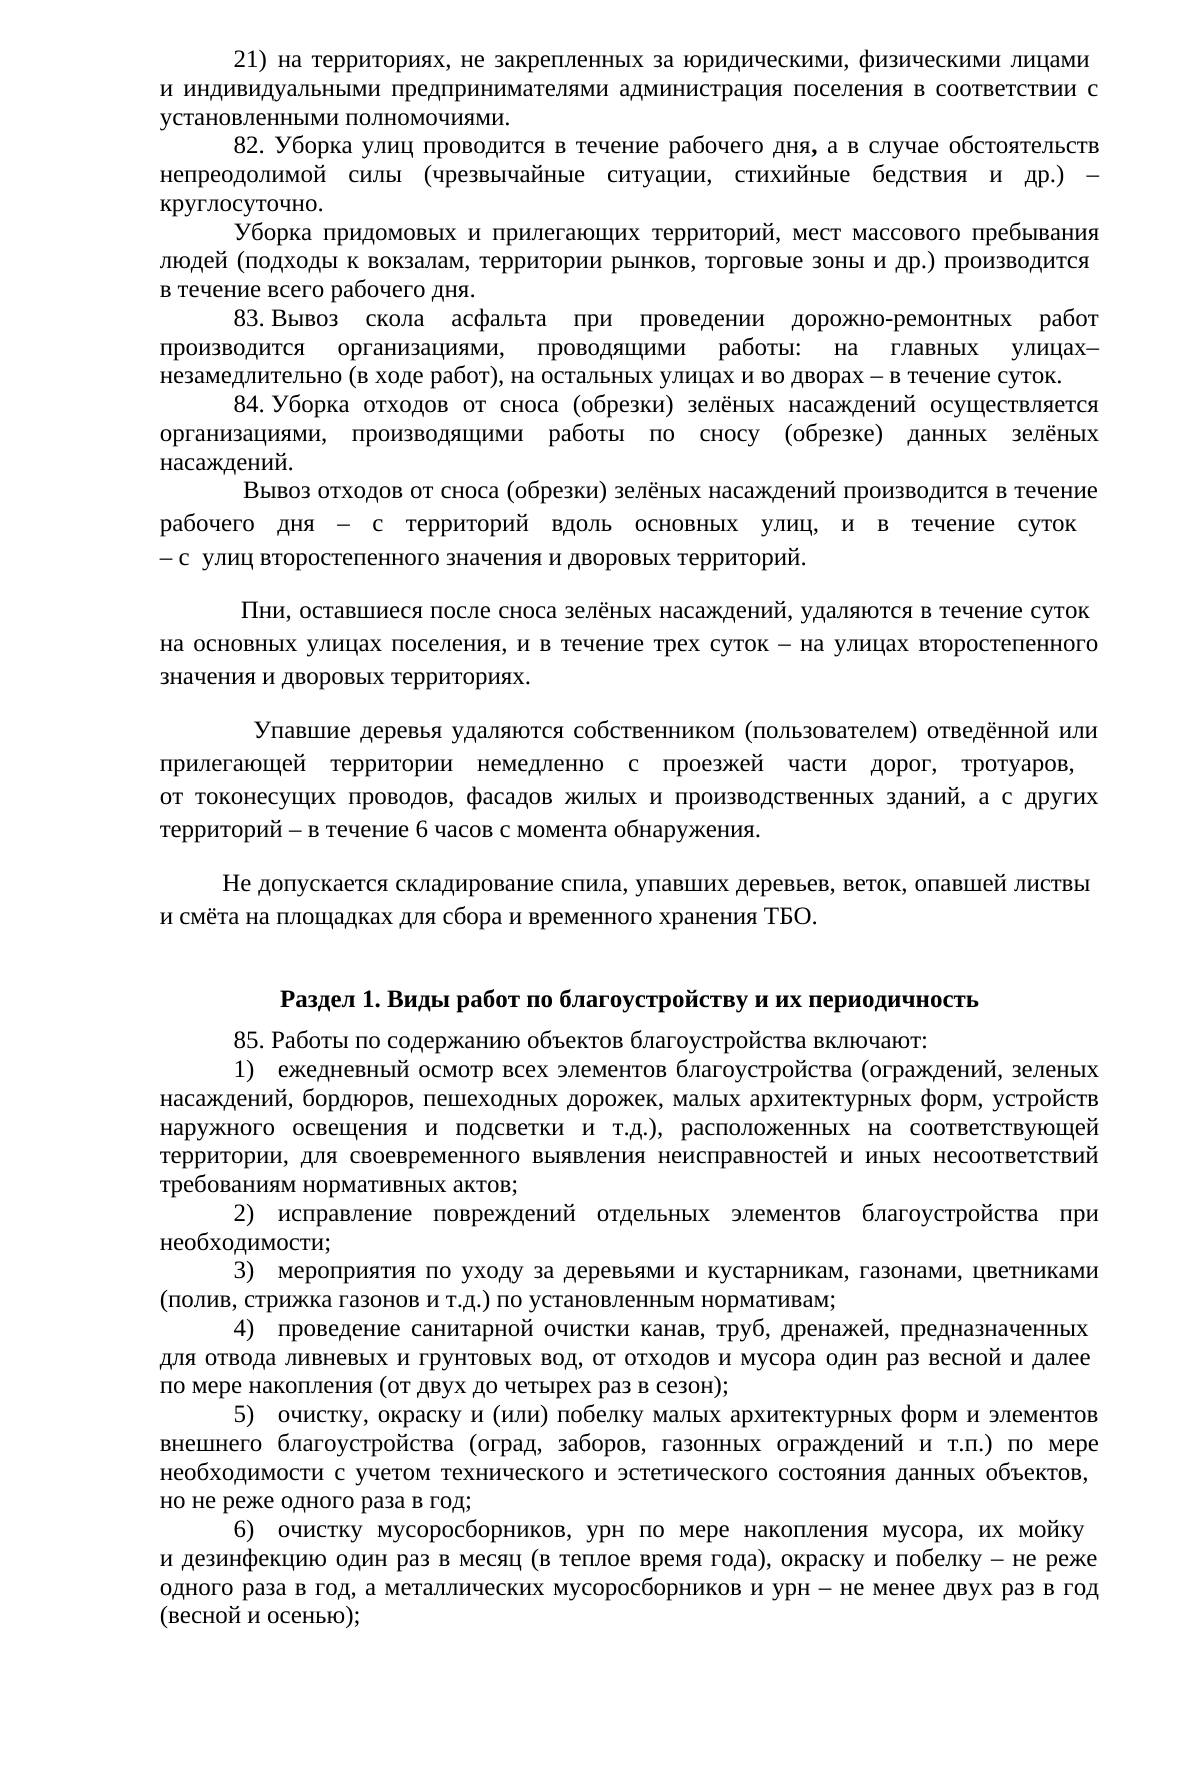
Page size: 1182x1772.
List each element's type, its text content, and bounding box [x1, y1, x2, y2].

list проведение санитарной очистки канав, труб, дренажей, предназначенных для отвода ливневых и грунтовых вод, от отходов и мусора один раз весной и далее по мере накопления (от двух до четырех раз в сезон); [159, 1313, 1100, 1399]
text Раздел 1. Виды работ по благоустройству и их периодичность [159, 984, 1100, 1013]
list ежедневный осмотр всех элементов благоустройства (ограждений, зеленых насаждений, бордюров, пешеходных дорожек, малых архитектурных форм, устройств наружного освещения и подсветки и т.д.), расположенных на соответствующей территории, для своевременного выявления неисправностей и иных несоответствий требованиям нормативных актов; [159, 1054, 1100, 1198]
list Уборка придомовых и прилегающих территорий, мест массового пребывания людей (подходы к вокзалам, территории рынков, торговые зоны и др.) производится в течение всего рабочего дня. [159, 217, 1100, 303]
text Вывоз отходов от сноса (обрезки) зелёных насаждений производится в течение рабочего дня – с территорий вдоль основных улиц, и в течение суток – с улиц второстепенного значения и дворовых территорий. [159, 476, 1100, 570]
text Не допускается складирование спила, упавших деревьев, веток, опавшей листвы и смёта на площадках для сбора и временного хранения ТБО. [159, 868, 1100, 930]
text Упавшие деревья удаляются собственником (пользователем) отведённой или прилегающей территории немедленно с проезжей части дорог, тротуаров, от токонесущих проводов, фасадов жилых и производственных зданий, а с других территорий – в течение 6 часов с момента обнаружения. [159, 715, 1100, 843]
list мероприятия по уходу за деревьями и кустарникам, газонами, цветниками (полив, стрижка газонов и т.д.) по установленным нормативам; [159, 1255, 1100, 1313]
list 85. Работы по содержанию объектов благоустройства включают: [159, 1025, 1100, 1054]
list 84. Уборка отходов от сноса (обрезки) зелёных насаждений осуществляется организациями, производящими работы по сносу (обрезке) данных зелёных насаждений. [159, 389, 1100, 476]
list 82. Уборка улиц проводится в течение рабочего дня, а в случае обстоятельств непреодолимой силы (чрезвычайные ситуации, стихийные бедствия и др.) – круглосуточно. [159, 131, 1100, 217]
list очистку, окраску и (или) побелку малых архитектурных форм и элементов внешнего благоустройства (оград, заборов, газонных ограждений и т.п.) по мере необходимости с учетом технического и эстетического состояния данных объектов, но не реже одного раза в год; [159, 1399, 1100, 1514]
list очистку мусоросборников, урн по мере накопления мусора, их мойку и дезинфекцию один раз в месяц (в теплое время года), окраску и побелку – не реже одного раза в год, а металлических мусоросборников и урн – не менее двух раз в год (весной и осенью); [159, 1514, 1100, 1629]
text Пни, оставшиеся после сноса зелёных насаждений, удаляются в течение суток на основных улицах поселения, и в течение трех суток – на улицах второстепенного значения и дворовых территориях. [159, 595, 1100, 690]
list исправление повреждений отдельных элементов благоустройства при необходимости; [159, 1198, 1100, 1255]
list 83. Вывоз скола асфальта при проведении дорожно-ремонтных работ производится организациями, проводящими работы: на главных улицах– незамедлительно (в ходе работ), на остальных улицах и во дворах – в течение суток. [159, 303, 1100, 389]
list на территориях, не закрепленных за юридическими, физическими лицами и индивидуальными предпринимателями администрация поселения в соответствии с установленными полномочиями. [159, 44, 1100, 131]
